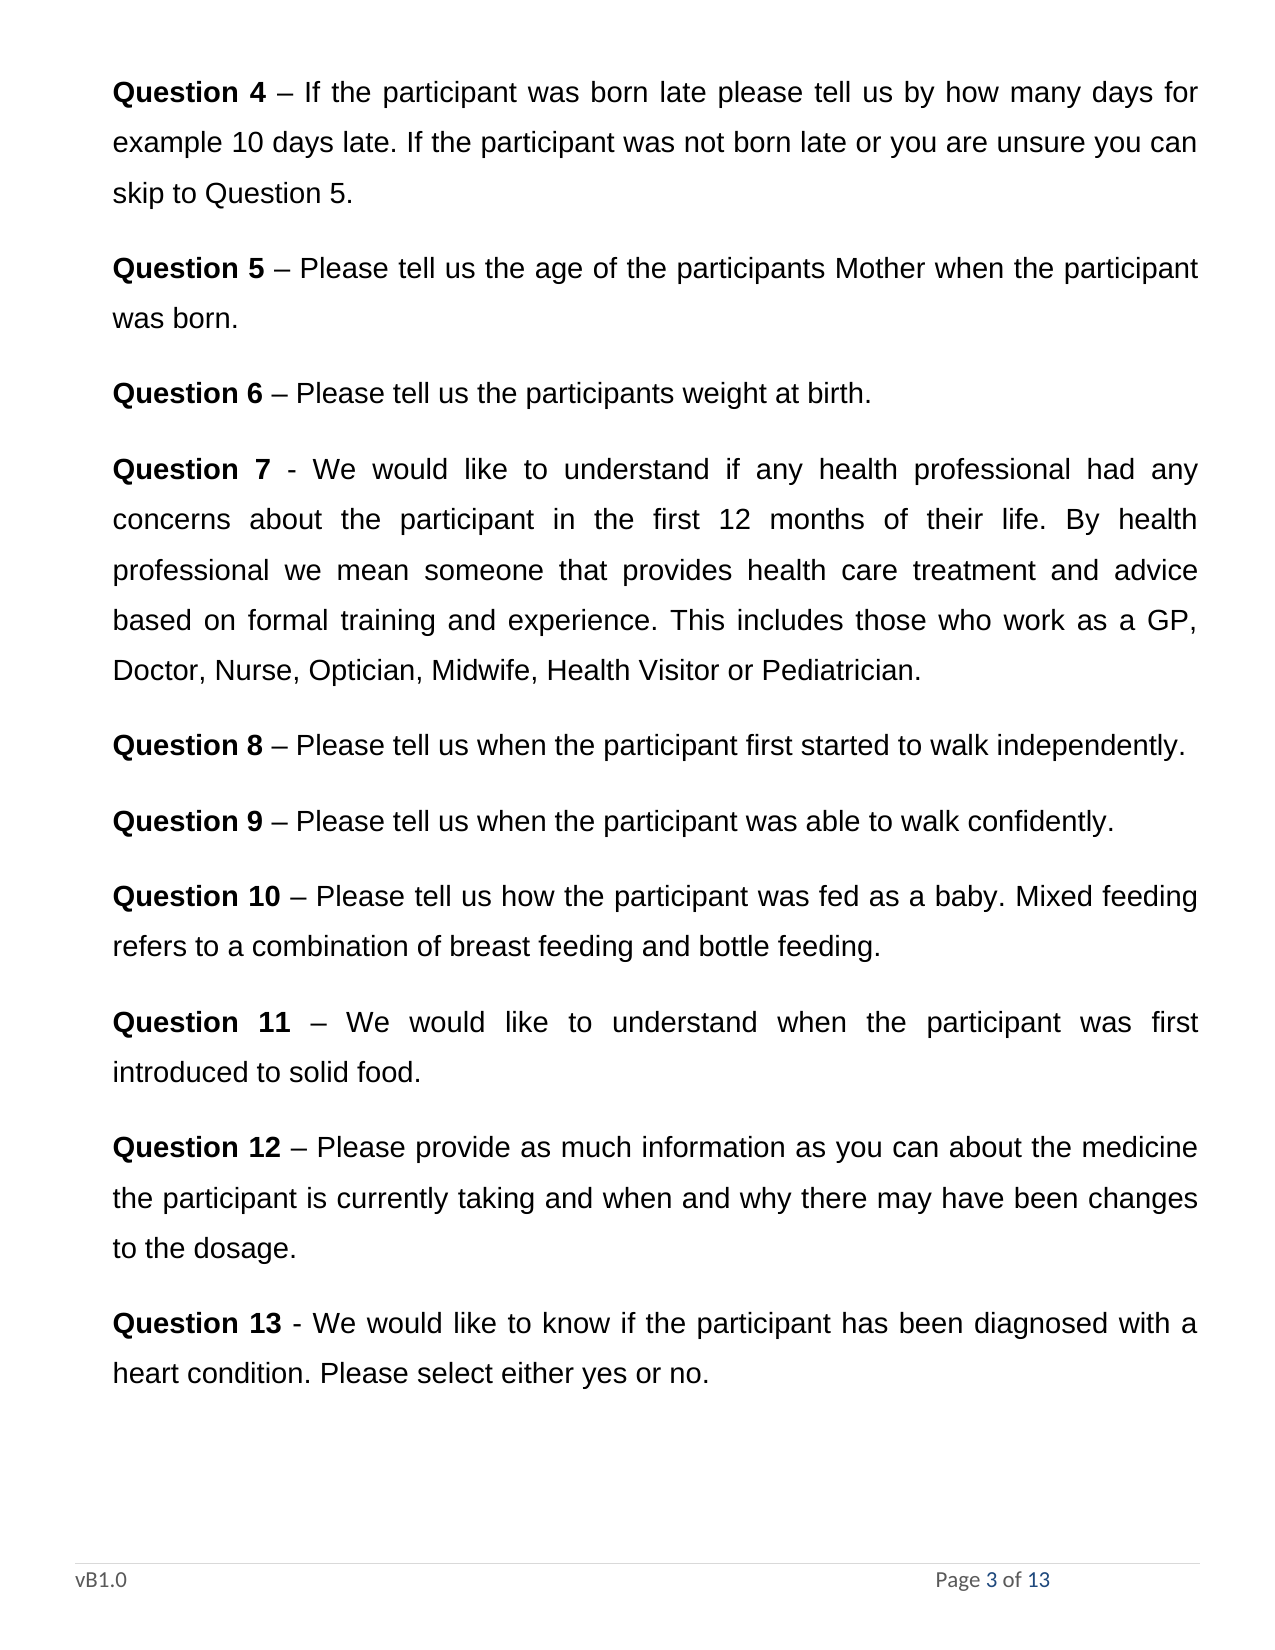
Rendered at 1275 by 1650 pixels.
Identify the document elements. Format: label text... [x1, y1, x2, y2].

text Question 7 - We would like to understand if any health professional had any concerns about the participant in the first 12 months of their life. By health professional we mean someone that provides health care treatment and advice based on formal training and experience. This includes those who work as a GP, Doctor, Nurse, Optician, Midwife, Health Visitor or Pediatrician. [112, 452, 1200, 687]
text Question 10 – Please tell us how the participant was fed as a baby. Mixed feeding refers to a combination of breast feeding and bottle feeding. [112, 879, 1200, 963]
text Question 13 - We would like to know if the participant has been diagnosed with a heart condition. Please select either yes or no. [112, 1306, 1200, 1390]
text Question 5 – Please tell us the age of the participants Mother when the participant was born. [112, 251, 1200, 335]
text Question 11 – We would like to understand when the participant was first introduced to solid food. [112, 1005, 1200, 1088]
text Question 4 – If the participant was born late please tell us by how many days for example 10 days late. If the participant was not born late or you are unsure you can skip to Question 5. [112, 75, 1200, 209]
text Question 12 – Please provide as much information as you can about the medicine the participant is currently taking and when and why there may have been changes to the dosage. [112, 1130, 1200, 1264]
text Question 8 – Please tell us when the participant first started to walk independently. [112, 728, 1200, 762]
text Question 6 – Please tell us the participants weight at birth. [112, 377, 1200, 410]
text Question 9 – Please tell us when the participant was able to walk confidently. [112, 804, 1200, 837]
